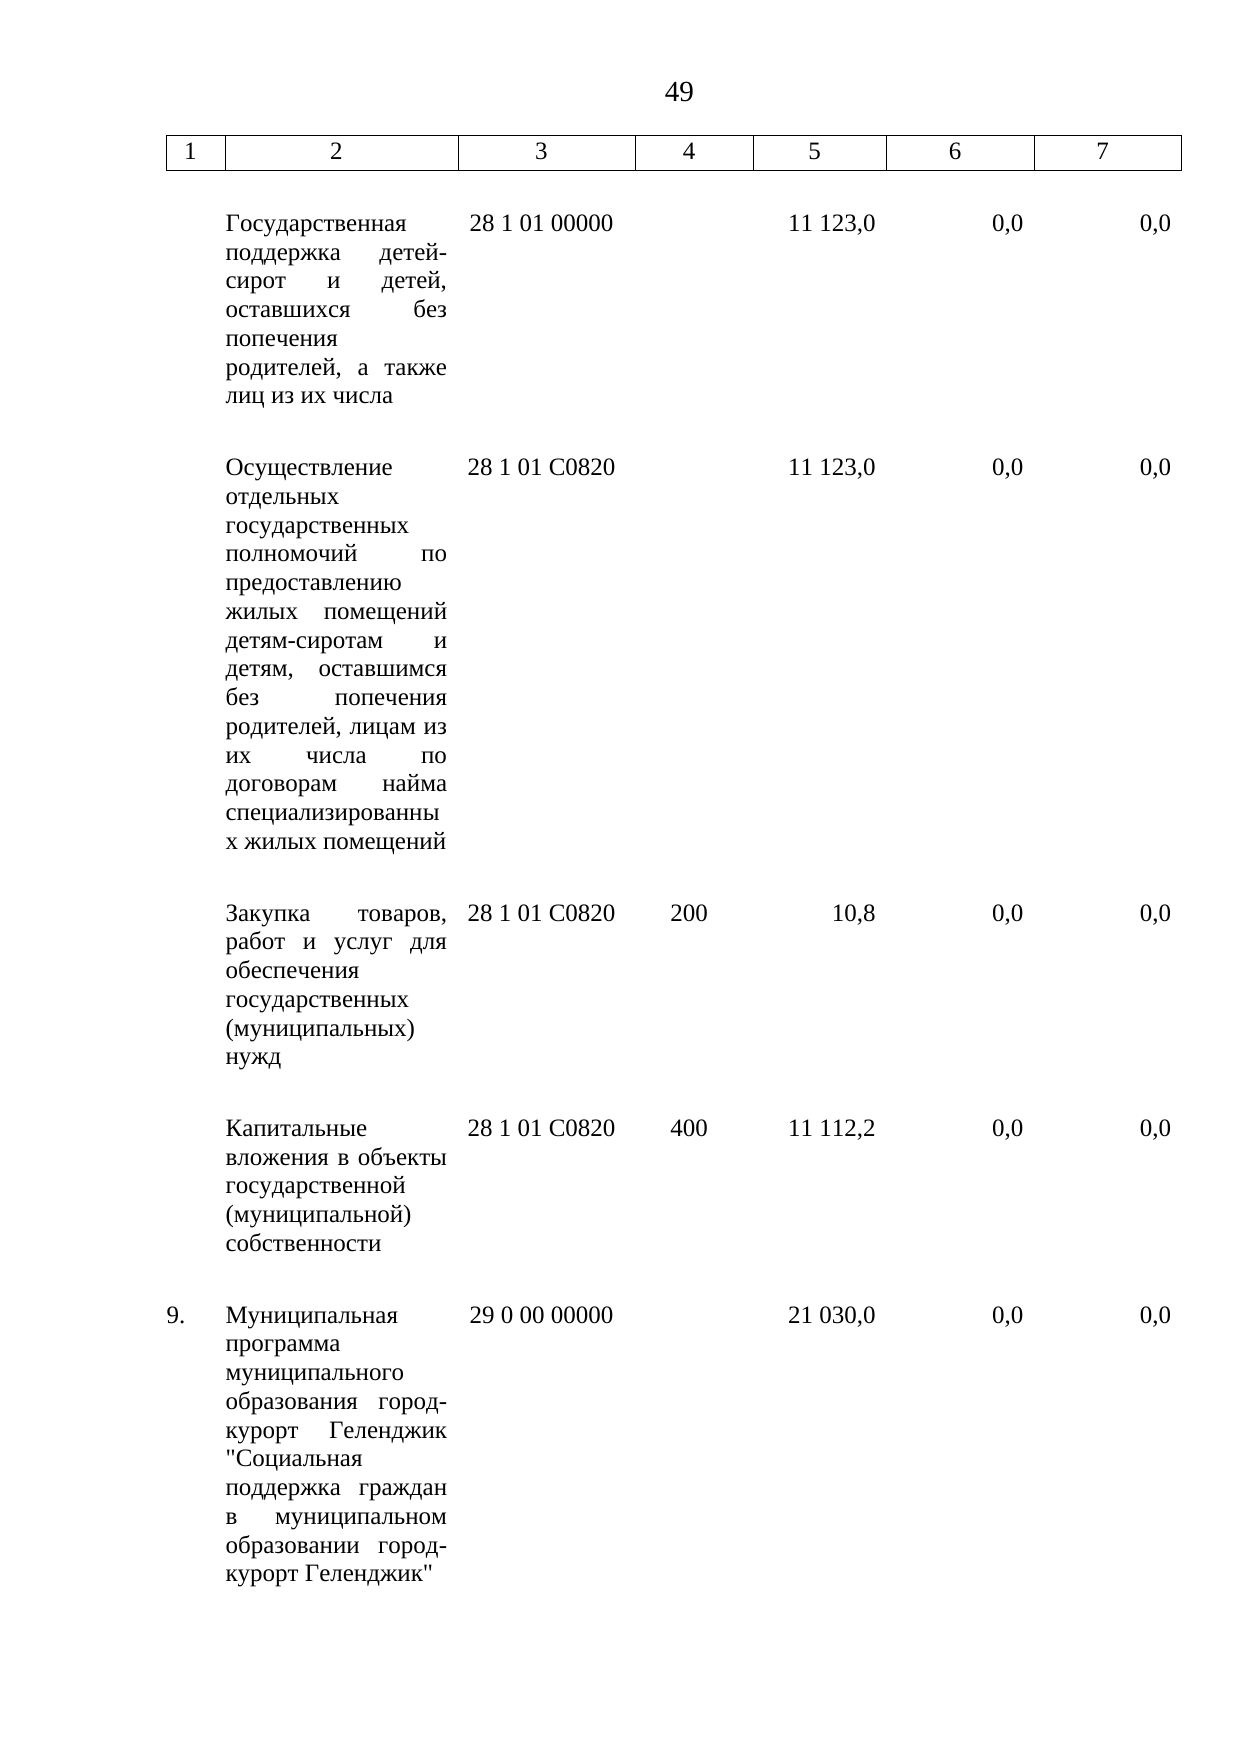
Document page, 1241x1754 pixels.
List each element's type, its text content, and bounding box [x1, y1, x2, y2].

table_header 5 [754, 136, 886, 170]
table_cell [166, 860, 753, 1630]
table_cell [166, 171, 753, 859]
table_header 4 [636, 136, 753, 170]
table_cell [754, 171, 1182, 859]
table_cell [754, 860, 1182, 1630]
table_header 1 [167, 136, 225, 170]
table_header 2 [226, 136, 458, 170]
table_header 7 [1035, 136, 1181, 170]
table_header 3 [459, 136, 635, 170]
table_header 6 [887, 136, 1034, 170]
